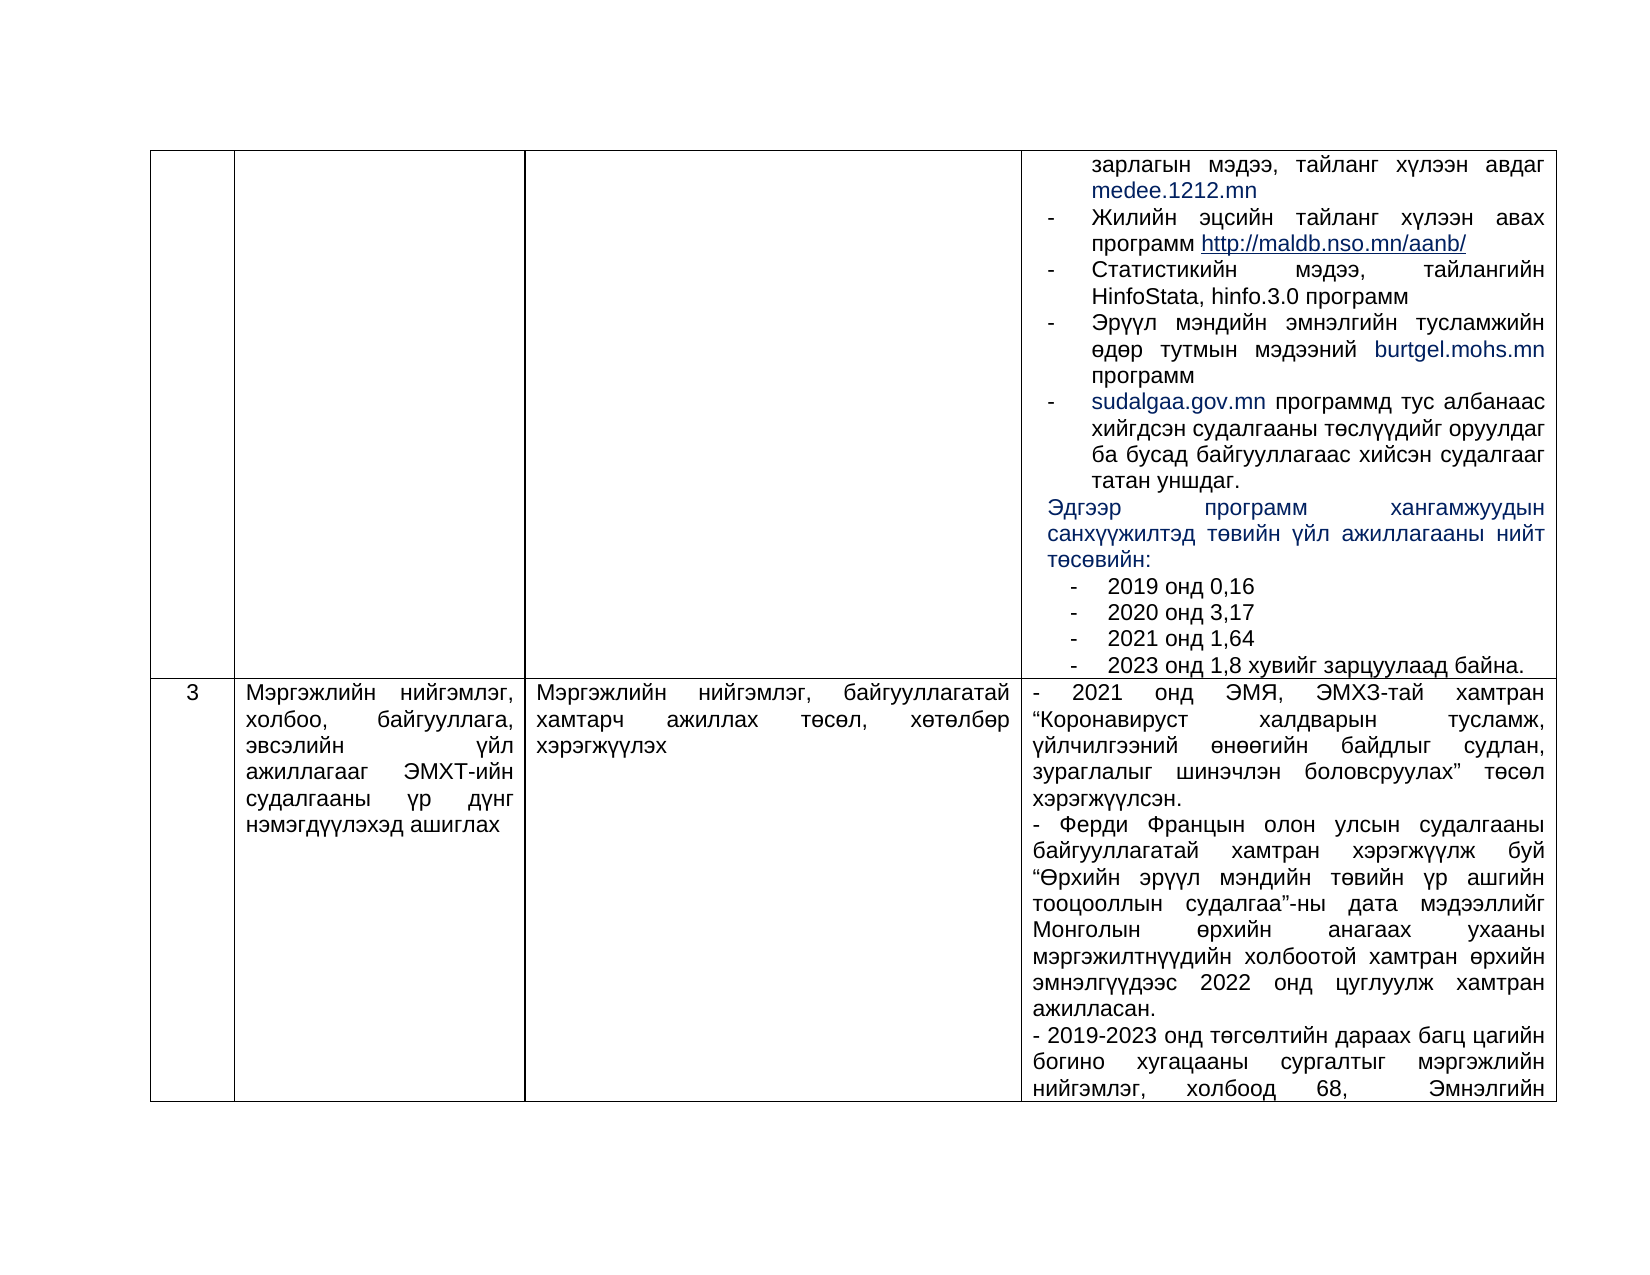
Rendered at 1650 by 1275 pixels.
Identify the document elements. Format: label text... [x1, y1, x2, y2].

table_cell 2 [151, 151, 234, 678]
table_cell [1022, 151, 1556, 678]
table_cell 3 [151, 679, 234, 1101]
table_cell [526, 679, 1021, 1101]
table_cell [526, 151, 1021, 678]
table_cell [235, 679, 524, 1101]
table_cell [235, 151, 524, 678]
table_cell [1022, 679, 1556, 1101]
